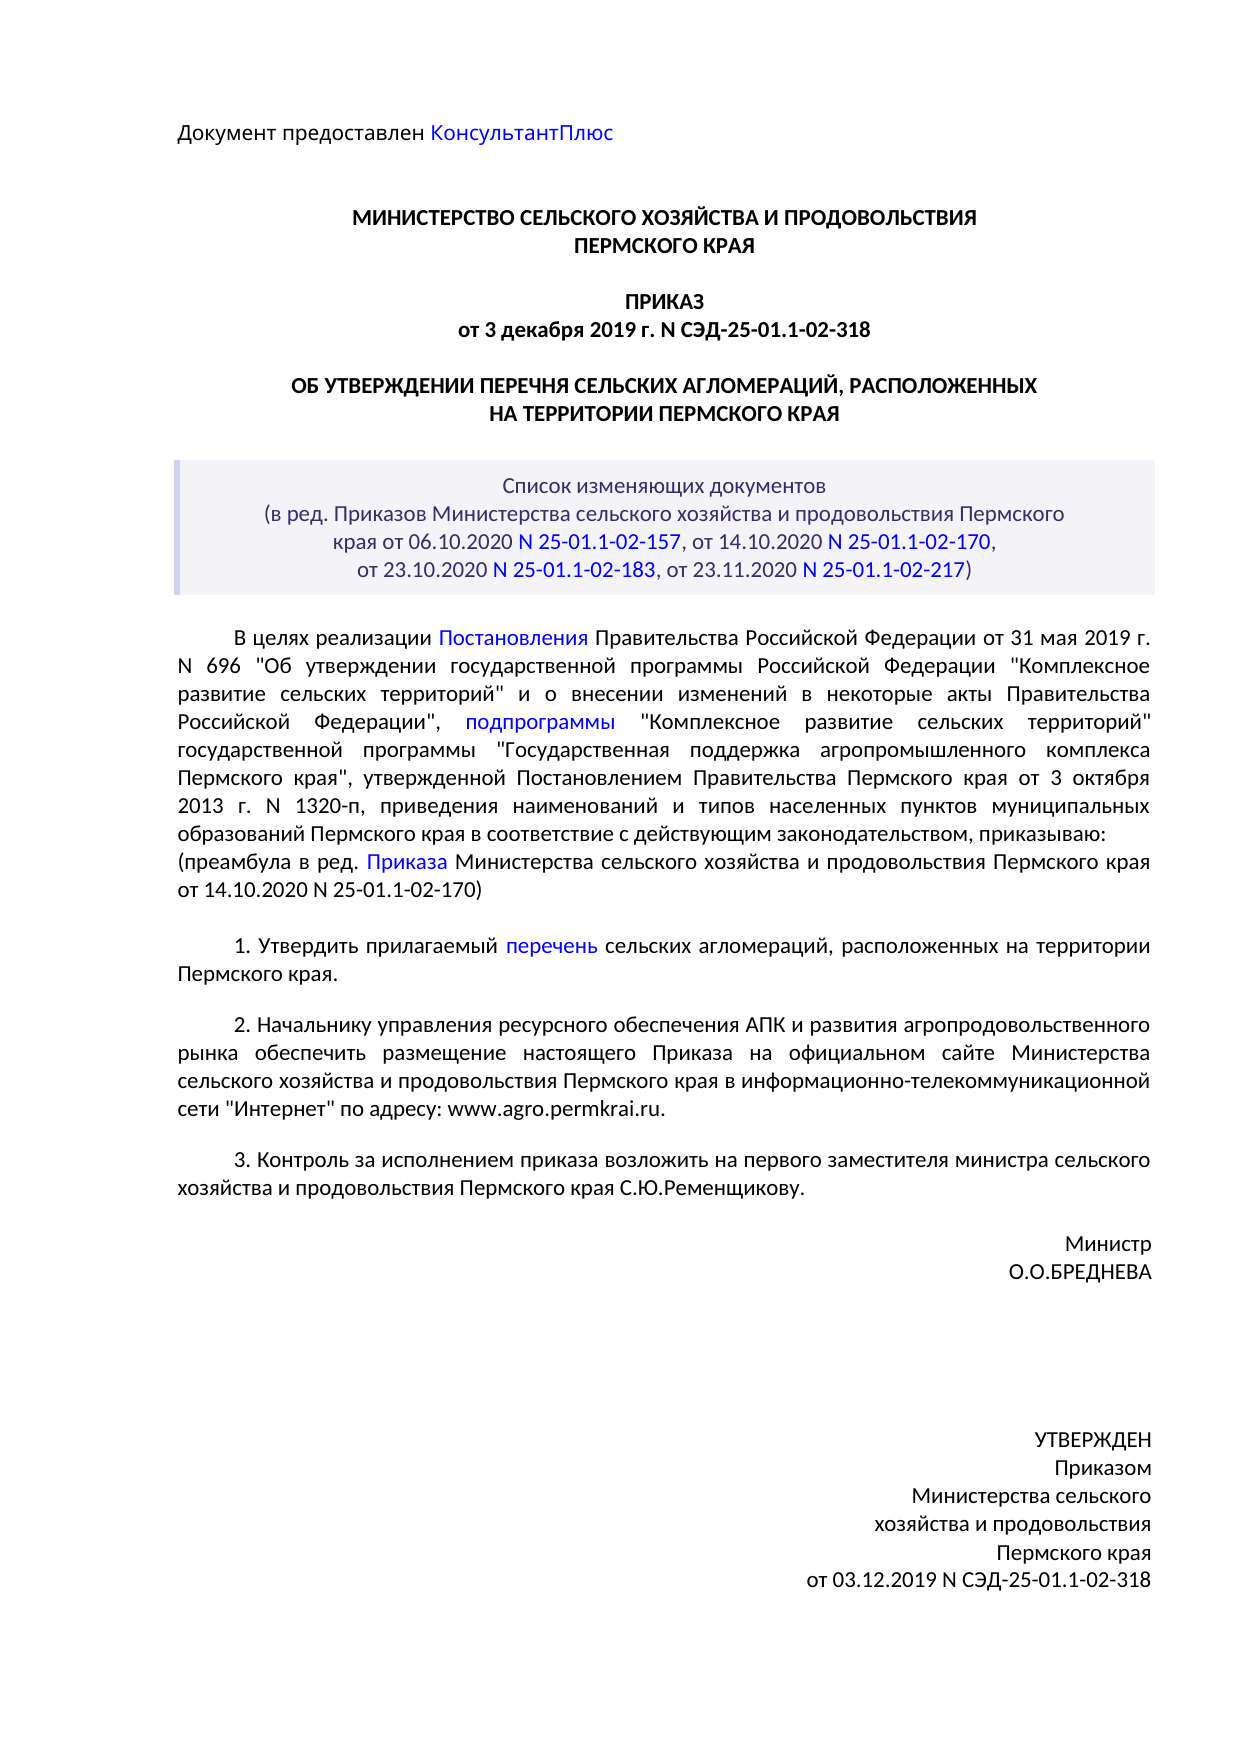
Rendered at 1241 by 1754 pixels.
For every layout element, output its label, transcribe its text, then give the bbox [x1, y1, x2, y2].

title ОБ УТВЕРЖДЕНИИ ПЕРЕЧНЯ СЕЛЬСКИХ АГЛОМЕРАЦИЙ, РАСПОЛОЖЕННЫХ [177, 371, 1152, 399]
text от 03.12.2019 N СЭД-25-01.1-02-318 [177, 1566, 1152, 1594]
text Приказом [177, 1453, 1152, 1482]
title ПЕРМСКОГО КРАЯ [177, 231, 1152, 259]
title от 3 декабря 2019 г. N СЭД-25-01.1-02-318 [177, 315, 1152, 343]
title ПРИКАЗ [177, 287, 1152, 315]
title НА ТЕРРИТОРИИ ПЕРМСКОГО КРАЯ [177, 399, 1152, 427]
text УТВЕРЖДЕН [177, 1426, 1152, 1453]
text Министерства сельского [177, 1482, 1152, 1509]
text 3. Контроль за исполнением приказа возложить на первого заместителя министра сельского хозяйства и продовольствия Пермского края С.Ю.Ременщикову. [177, 1145, 1152, 1201]
text В целях реализации Постановления Правительства Российской Федерации от 31 мая 2019 г. N 696 "Об утверждении государственной программы Российской Федерации "Комплексное развитие сельских территорий" и о внесении изменений в некоторые акты Правительства Российской Федерации", подпрограммы "Комплексное развитие сельских территорий" государственной программы "Государственная поддержка агропромышленного комплекса Пермского края", утвержденной Постановлением Правительства Пермского края от 3 октября 2013 г. N 1320-п, приведения наименований и типов населенных пунктов муниципальных образований Пермского края в соответствие с действующим законодательством, приказываю: [177, 623, 1152, 847]
text 1. Утвердить прилагаемый перечень сельских агломераций, расположенных на территории Пермского края. [177, 931, 1152, 987]
text О.О.БРЕДНЕВА [177, 1257, 1152, 1285]
title МИНИСТЕРСТВО СЕЛЬСКОГО ХОЗЯЙСТВА И ПРОДОВОЛЬСТВИЯ [177, 203, 1152, 231]
text Пермского края [177, 1538, 1152, 1566]
table_header Список изменяющих документов (в ред. Приказов Министерства сельского хозяйства и продовольствия Пермского края от 06.10.2020 N 25-01.1-02-157, от 14.10.2020 N 25-01.1-02-170, от 23.10.2020 N 25-01.1-02-183, от 23.11.2020 N 25-01.1-02-217) [180, 460, 1149, 595]
text (преамбула в ред. Приказа Министерства сельского хозяйства и продовольствия Пермского края от 14.10.2020 N 25-01.1-02-170) [177, 847, 1152, 903]
text хозяйства и продовольствия [177, 1509, 1152, 1538]
text Министр [177, 1229, 1152, 1257]
text 2. Начальнику управления ресурсного обеспечения АПК и развития агропродовольственного рынка обеспечить размещение настоящего Приказа на официальном сайте Министерства сельского хозяйства и продовольствия Пермского края в информационно-телекоммуникационной сети "Интернет" по адресу: www.agro.permkrai.ru. [177, 1010, 1152, 1122]
title Документ предоставлен КонсультантПлюс [177, 118, 1152, 175]
